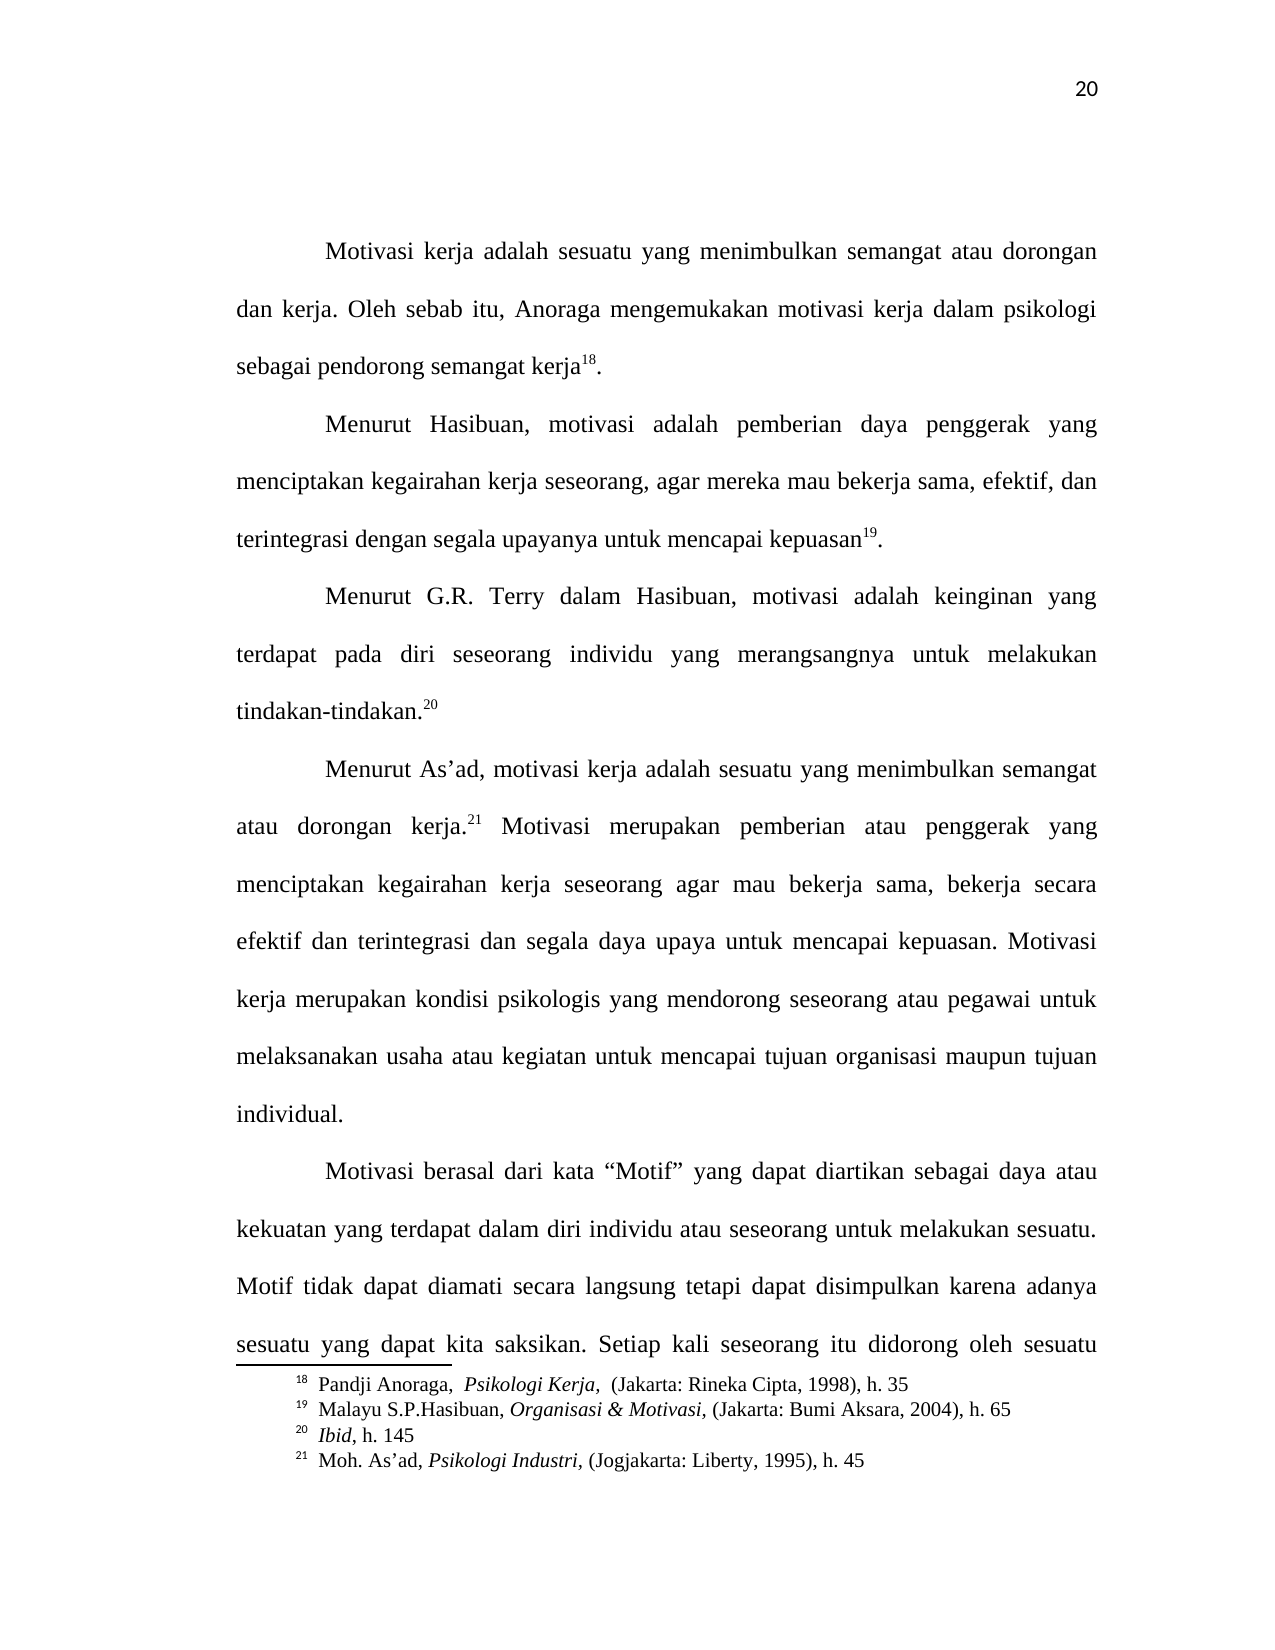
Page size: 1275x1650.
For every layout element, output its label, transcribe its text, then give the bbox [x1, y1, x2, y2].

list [236, 1156, 1098, 1357]
list Motivasi kerja adalah sesuatu yang menimbulkan semangat atau dorongan dan kerja. Oleh sebab itu, Anoraga mengemukakan motivasi kerja dalam psikologi sebagai pendorong semangat kerja. [236, 236, 1098, 380]
list Menurut As’ad, motivasi kerja adalah sesuatu yang menimbulkan semangat atau dorongan kerja. Motivasi merupakan pemberian atau penggerak yang menciptakan kegairahan kerja seseorang agar mau bekerja sama, bekerja secara efektif dan terintegrasi dan segala daya upaya untuk mencapai kepuasan. Motivasi kerja merupakan kondisi psikologis yang mendorong seseorang atau pegawai untuk melaksanakan usaha atau kegiatan untuk mencapai tujuan organisasi maupun tujuan individual. [236, 754, 1098, 1127]
list Menurut G.R. Terry dalam Hasibuan, motivasi adalah keinginan yang terdapat pada diri seseorang individu yang merangsangnya untuk melakukan tindakan-tindakan. [236, 581, 1098, 725]
list Menurut Hasibuan, motivasi adalah pemberian daya penggerak yang menciptakan kegairahan kerja seseorang, agar mereka mau bekerja sama, efektif, dan terintegrasi dengan segala upayanya untuk mencapai kepuasan. [236, 409, 1098, 552]
